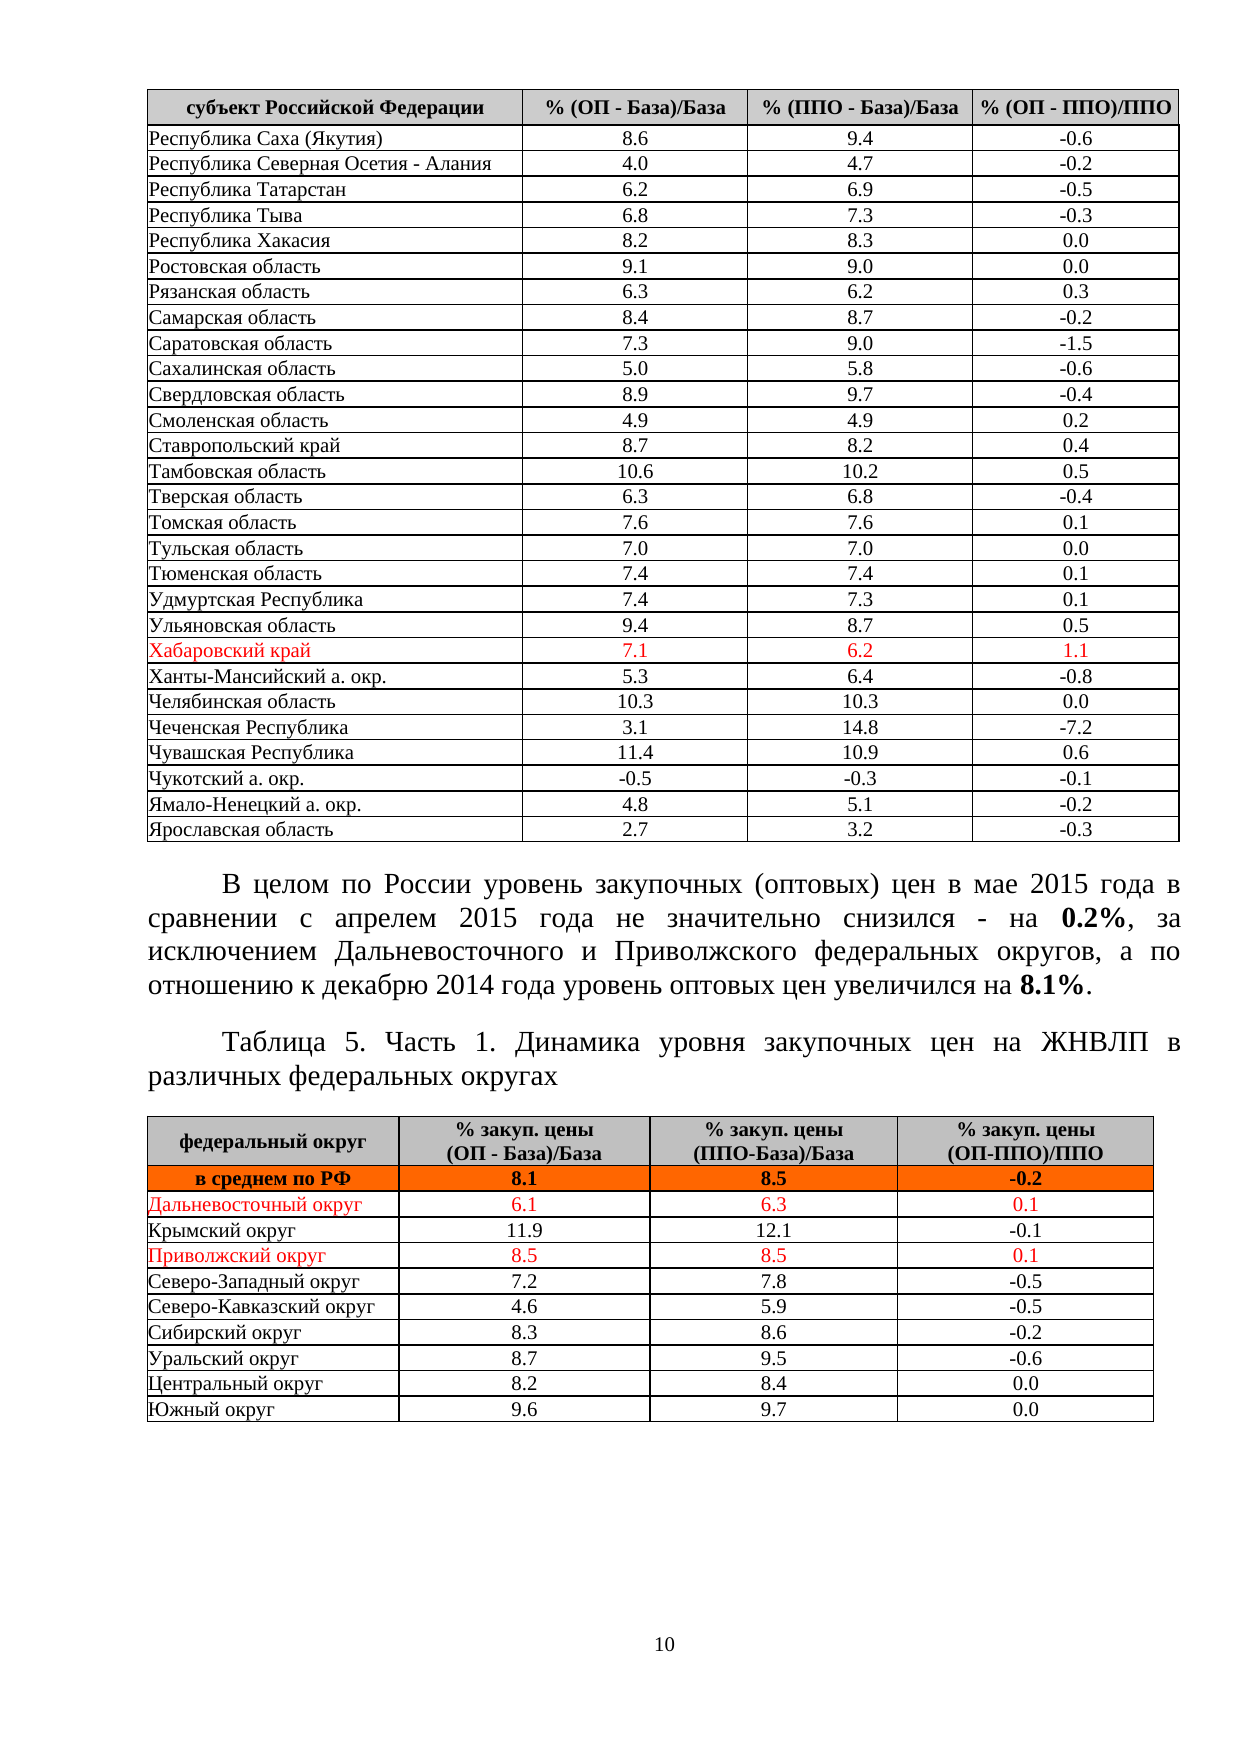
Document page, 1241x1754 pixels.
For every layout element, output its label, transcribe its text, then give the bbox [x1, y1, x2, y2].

table_cell 7.3 [523, 331, 747, 355]
table_header субъект Российской Федерации [148, 90, 522, 124]
table_cell Самарская область [148, 305, 522, 329]
table_cell 5.3 [523, 664, 747, 688]
table_cell Свердловская область [148, 382, 522, 406]
table_cell Республика Тыва [148, 203, 522, 227]
table_cell -0.3 [973, 203, 1178, 227]
table_cell 0.0 [898, 1371, 1153, 1395]
table_cell Уральский округ [148, 1346, 398, 1370]
table_cell 0.1 [898, 1243, 1153, 1267]
table_cell 11.9 [400, 1218, 649, 1242]
table_cell 6.8 [523, 203, 747, 227]
table_cell 7.3 [748, 587, 972, 611]
table_cell Хабаровский край [148, 638, 522, 662]
table_cell 8.2 [748, 433, 972, 457]
table_cell 6.3 [651, 1192, 897, 1216]
table_cell 9.7 [651, 1397, 897, 1421]
table_cell 4.7 [748, 151, 972, 175]
table_cell Тюменская область [148, 561, 522, 585]
table_header % закуп. цены (ППО-База)/База [651, 1117, 897, 1165]
table_cell 7.2 [400, 1269, 649, 1293]
table_cell 10.2 [748, 459, 972, 483]
table_cell 10.6 [523, 459, 747, 483]
table_cell 10.9 [748, 740, 972, 764]
table_cell 6.2 [748, 638, 972, 662]
table_cell Ямало-Ненецкий а. окр. [148, 792, 522, 816]
table_cell 6.3 [523, 485, 747, 508]
table_cell 14.8 [748, 715, 972, 739]
table_cell 5.9 [651, 1295, 897, 1318]
table_cell -0.1 [973, 766, 1178, 790]
table_cell Республика Северная Осетия - Алания [148, 151, 522, 175]
table_cell -0.5 [973, 177, 1178, 201]
table_cell Чеченская Республика [148, 715, 522, 739]
table_cell 8.4 [651, 1371, 897, 1395]
table_cell -1.5 [973, 331, 1178, 355]
table_cell 8.7 [748, 613, 972, 637]
table_cell 9.4 [748, 126, 972, 150]
table_cell -0.5 [523, 766, 747, 790]
table_cell 6.3 [523, 280, 747, 303]
table_cell 0.1 [973, 510, 1178, 534]
table_cell Северо-Западный округ [148, 1269, 398, 1293]
table_cell 5.1 [748, 792, 972, 816]
table_cell Республика Татарстан [148, 177, 522, 201]
table_cell 8.6 [651, 1320, 897, 1344]
table_cell 0.0 [898, 1397, 1153, 1421]
table_cell 5.0 [523, 356, 747, 380]
table_cell 4.9 [748, 408, 972, 432]
table_cell Ростовская область [148, 254, 522, 278]
table_cell -0.4 [973, 485, 1178, 508]
text В целом по России уровень закупочных (оптовых) цен в мае 2015 года в сравнении с апрелем 2015 года не значительно снизился - на 0.2%, за исключением Дальневосточного и Приволжского федеральных округов, а по отношению к декабрю 2014 года уровень оптовых цен увеличился на 8.1%. [148, 866, 1181, 1000]
table_cell 0.1 [898, 1192, 1153, 1216]
table_cell 0.0 [973, 536, 1178, 560]
table_cell -0.4 [973, 382, 1178, 406]
table_cell 4.0 [523, 151, 747, 175]
table_cell Южный округ [148, 1397, 398, 1421]
table_cell 6.4 [748, 664, 972, 688]
table_cell Приволжский округ [148, 1243, 398, 1267]
table_cell 7.4 [523, 561, 747, 585]
table_cell -0.2 [898, 1166, 1153, 1190]
table_cell -0.5 [898, 1295, 1153, 1318]
table_cell 3.2 [748, 817, 972, 841]
table_cell Чувашская Республика [148, 740, 522, 764]
table_cell Тульская область [148, 536, 522, 560]
table_cell 8.5 [400, 1243, 649, 1267]
table_cell 7.8 [651, 1269, 897, 1293]
table_cell -0.5 [898, 1269, 1153, 1293]
table_cell 5.8 [748, 356, 972, 380]
table_cell 6.9 [748, 177, 972, 201]
table_header % (ОП - ППО)/ППО [973, 90, 1178, 124]
table_cell 2.7 [523, 817, 747, 841]
table_cell Челябинская область [148, 690, 522, 713]
table_cell 7.4 [523, 587, 747, 611]
table_header % (ППО - База)/База [748, 90, 972, 124]
table_cell 0.4 [973, 433, 1178, 457]
table_cell 8.9 [523, 382, 747, 406]
table_cell 0.3 [973, 280, 1178, 303]
table_cell -0.3 [973, 817, 1178, 841]
table_cell 7.0 [523, 536, 747, 560]
table_cell 12.1 [651, 1218, 897, 1242]
table_cell 0.5 [973, 459, 1178, 483]
table_cell Смоленская область [148, 408, 522, 432]
table_cell 0.0 [973, 254, 1178, 278]
table_cell 8.3 [748, 228, 972, 252]
table_cell 8.5 [651, 1243, 897, 1267]
table_cell 6.2 [748, 280, 972, 303]
table_cell 8.2 [523, 228, 747, 252]
table_cell 0.0 [973, 228, 1178, 252]
table_cell -0.8 [973, 664, 1178, 688]
table_cell Дальневосточный округ [148, 1192, 398, 1216]
table_cell 9.0 [748, 254, 972, 278]
table_cell Республика Хакасия [148, 228, 522, 252]
table_cell Сибирский округ [148, 1320, 398, 1344]
table_cell Центральный округ [148, 1371, 398, 1395]
table_cell 7.1 [523, 638, 747, 662]
table_cell 9.1 [523, 254, 747, 278]
table_header % (ОП - База)/База [523, 90, 747, 124]
table_cell в среднем по РФ [148, 1166, 398, 1190]
table_header % закуп. цены (ОП-ППО)/ППО [898, 1117, 1153, 1165]
table_cell 8.6 [523, 126, 747, 150]
table_cell Ханты-Мансийский а. окр. [148, 664, 522, 688]
table_cell Северо-Кавказский округ [148, 1295, 398, 1318]
table_cell Удмуртская Республика [148, 587, 522, 611]
table_cell Крымский округ [148, 1218, 398, 1242]
table_cell 7.6 [748, 510, 972, 534]
table_cell 7.0 [748, 536, 972, 560]
table_cell 11.4 [523, 740, 747, 764]
table_cell -0.1 [898, 1218, 1153, 1242]
table_cell 10.3 [748, 690, 972, 713]
table_cell Ставропольский край [148, 433, 522, 457]
table_cell 0.2 [973, 408, 1178, 432]
table_cell Ярославская область [148, 817, 522, 841]
table_cell 8.3 [400, 1320, 649, 1344]
table_cell 8.2 [400, 1371, 649, 1395]
table_header федеральный округ [148, 1117, 398, 1165]
table_cell 9.4 [523, 613, 747, 637]
table_cell 8.7 [523, 433, 747, 457]
table_cell Чукотский а. окр. [148, 766, 522, 790]
table_cell 7.4 [748, 561, 972, 585]
table_cell 9.6 [400, 1397, 649, 1421]
table_cell 4.8 [523, 792, 747, 816]
table_cell -7.2 [973, 715, 1178, 739]
table_cell 0.6 [973, 740, 1178, 764]
table_cell Томская область [148, 510, 522, 534]
table_cell 6.8 [748, 485, 972, 508]
table_cell Саратовская область [148, 331, 522, 355]
table_cell 9.7 [748, 382, 972, 406]
table_header % закуп. цены (ОП - База)/База [400, 1117, 649, 1165]
table_cell 9.0 [748, 331, 972, 355]
table_cell 8.7 [400, 1346, 649, 1370]
table_cell -0.6 [973, 356, 1178, 380]
table_cell Республика Саха (Якутия) [148, 126, 522, 150]
table_cell -0.6 [973, 126, 1178, 150]
table_cell Рязанская область [148, 280, 522, 303]
table_cell -0.2 [973, 151, 1178, 175]
table_cell Ульяновская область [148, 613, 522, 637]
table_cell Тверская область [148, 485, 522, 508]
table_cell 8.1 [400, 1166, 649, 1190]
table_cell 7.3 [748, 203, 972, 227]
table_cell 0.1 [973, 587, 1178, 611]
table_cell 6.2 [523, 177, 747, 201]
table_cell -0.2 [973, 792, 1178, 816]
table_cell -0.2 [973, 305, 1178, 329]
table_cell 0.0 [973, 690, 1178, 713]
text Таблица 5. Часть 1. Динамика уровня закупочных цен на ЖНВЛП в различных федеральных округах [148, 1024, 1181, 1092]
table_cell 8.7 [748, 305, 972, 329]
table_cell 4.6 [400, 1295, 649, 1318]
table_cell -0.3 [748, 766, 972, 790]
table_cell -0.2 [898, 1320, 1153, 1344]
table_cell 6.1 [400, 1192, 649, 1216]
table_cell 4.9 [523, 408, 747, 432]
table_cell 10.3 [523, 690, 747, 713]
table_cell Тамбовская область [148, 459, 522, 483]
table_cell 1.1 [973, 638, 1178, 662]
table_cell 0.5 [973, 613, 1178, 637]
table_cell 8.5 [651, 1166, 897, 1190]
table_cell 9.5 [651, 1346, 897, 1370]
table_cell Сахалинская область [148, 356, 522, 380]
table_cell 0.1 [973, 561, 1178, 585]
table_cell 3.1 [523, 715, 747, 739]
table_cell 7.6 [523, 510, 747, 534]
table_cell -0.6 [898, 1346, 1153, 1370]
table_cell 8.4 [523, 305, 747, 329]
